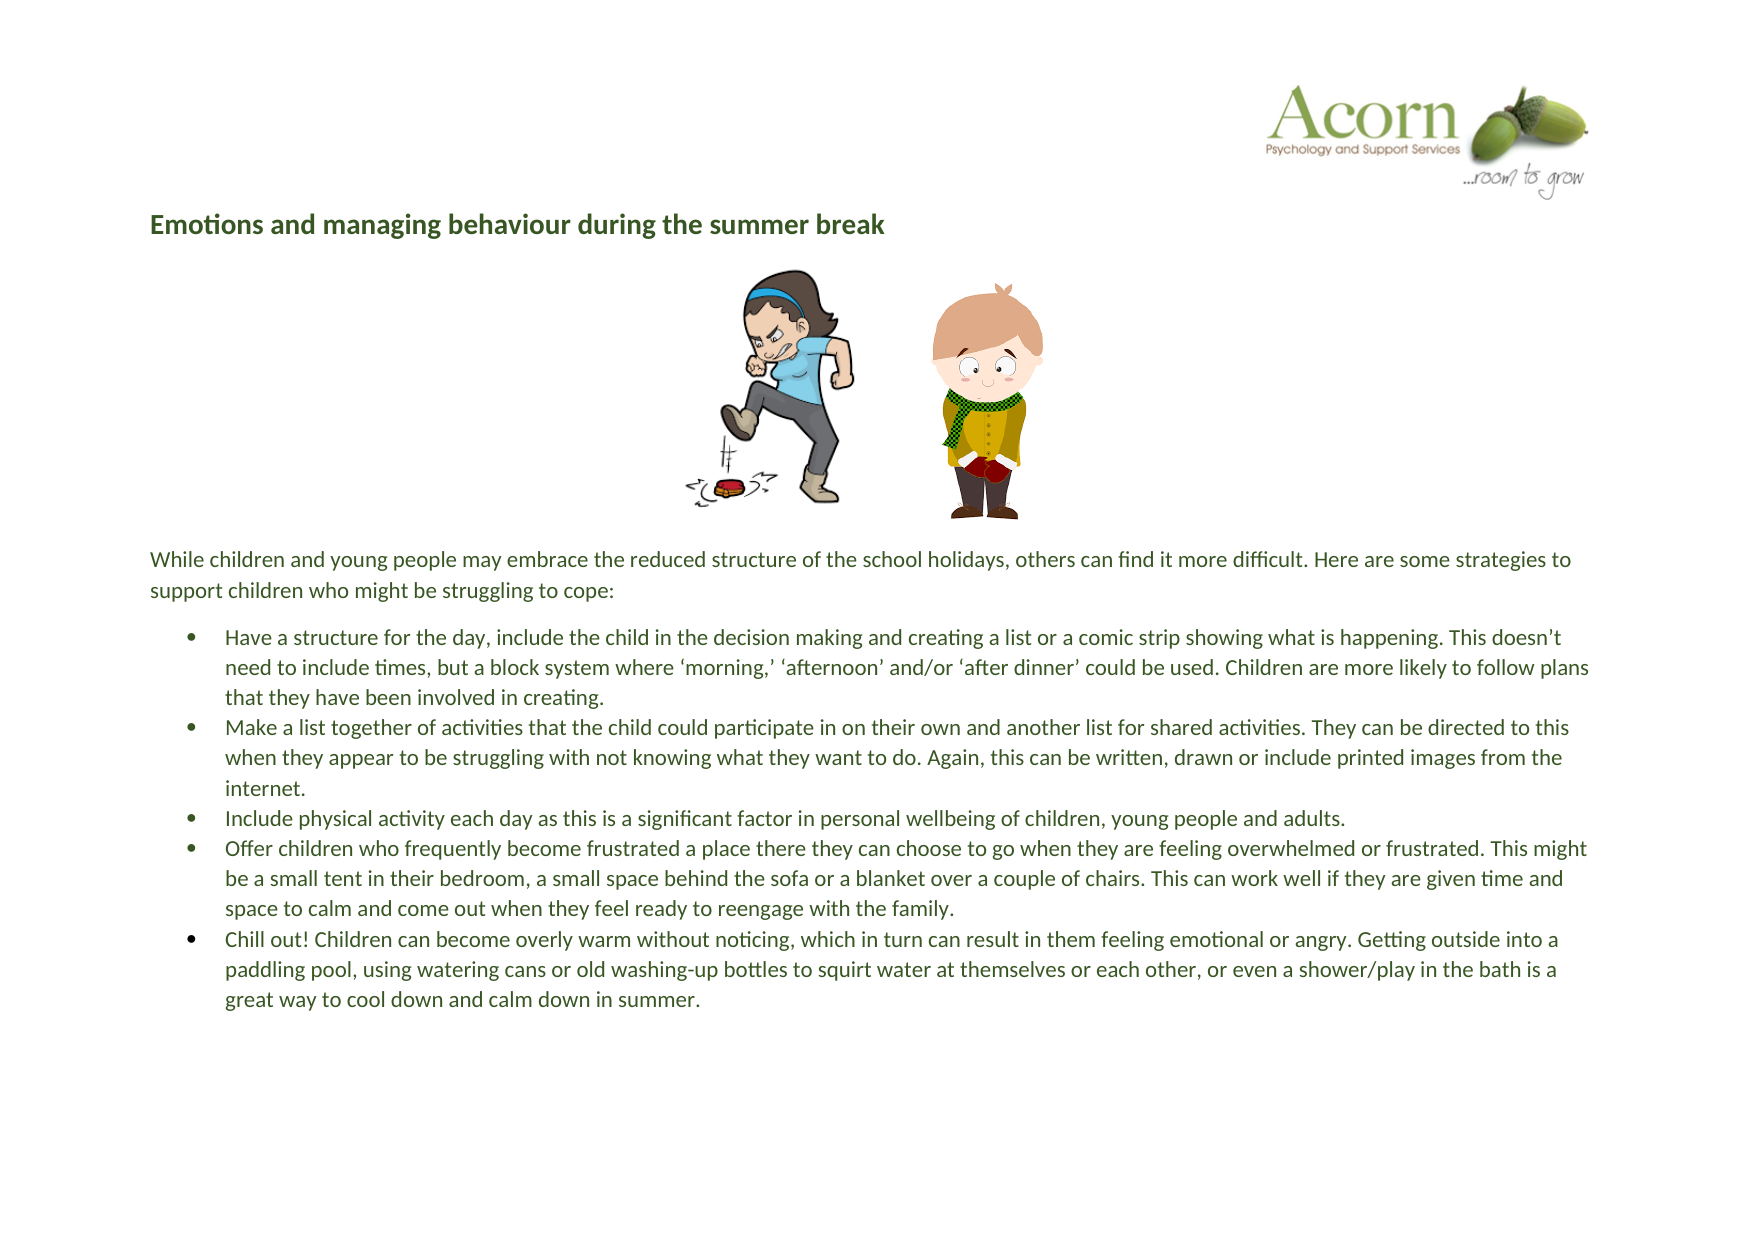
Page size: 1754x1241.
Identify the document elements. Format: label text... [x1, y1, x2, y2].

list Offer children who frequently become frustrated a place there they can choose to go when they are feeling overwhelmed or frustrated. This might be a small tent in their bedroom, a small space behind the sofa or a blanket over a couple of chairs. This can work well if they are given time and space to calm and come out when they feel ready to reengage with the family. [187, 834, 1604, 922]
picture [682, 260, 1072, 527]
list Make a list together of activities that the child could participate in on their own and another list for shared activities. They can be directed to this when they appear to be struggling with not knowing what they want to do. Again, this can be written, drawn or include printed images from the internet. [187, 713, 1604, 802]
list Include physical activity each day as this is a significant factor in personal wellbeing of children, young people and adults. [187, 804, 1604, 832]
picture [1257, 73, 1604, 206]
text While children and young people may embrace the reduced structure of the school holidays, others can find it more difficult. Here are some strategies to support children who might be struggling to cope: [150, 546, 1604, 604]
list Chill out! Children can become overly warm without noticing, which in turn can result in them feeling emotional or angry. Getting outside into a paddling pool, using watering cans or old washing-up bottles to squirt water at themselves or each other, or even a shower/play in the bath is a great way to cool down and calm down in summer. [187, 925, 1604, 1013]
text Emotions and managing behaviour during the summer break [150, 206, 1604, 241]
list Have a structure for the day, include the child in the decision making and creating a list or a comic strip showing what is happening. This doesn’t need to include times, but a block system where ‘morning,’ ‘afternoon’ and/or ‘after dinner’ could be used. Children are more likely to follow plans that they have been involved in creating. [187, 623, 1604, 711]
